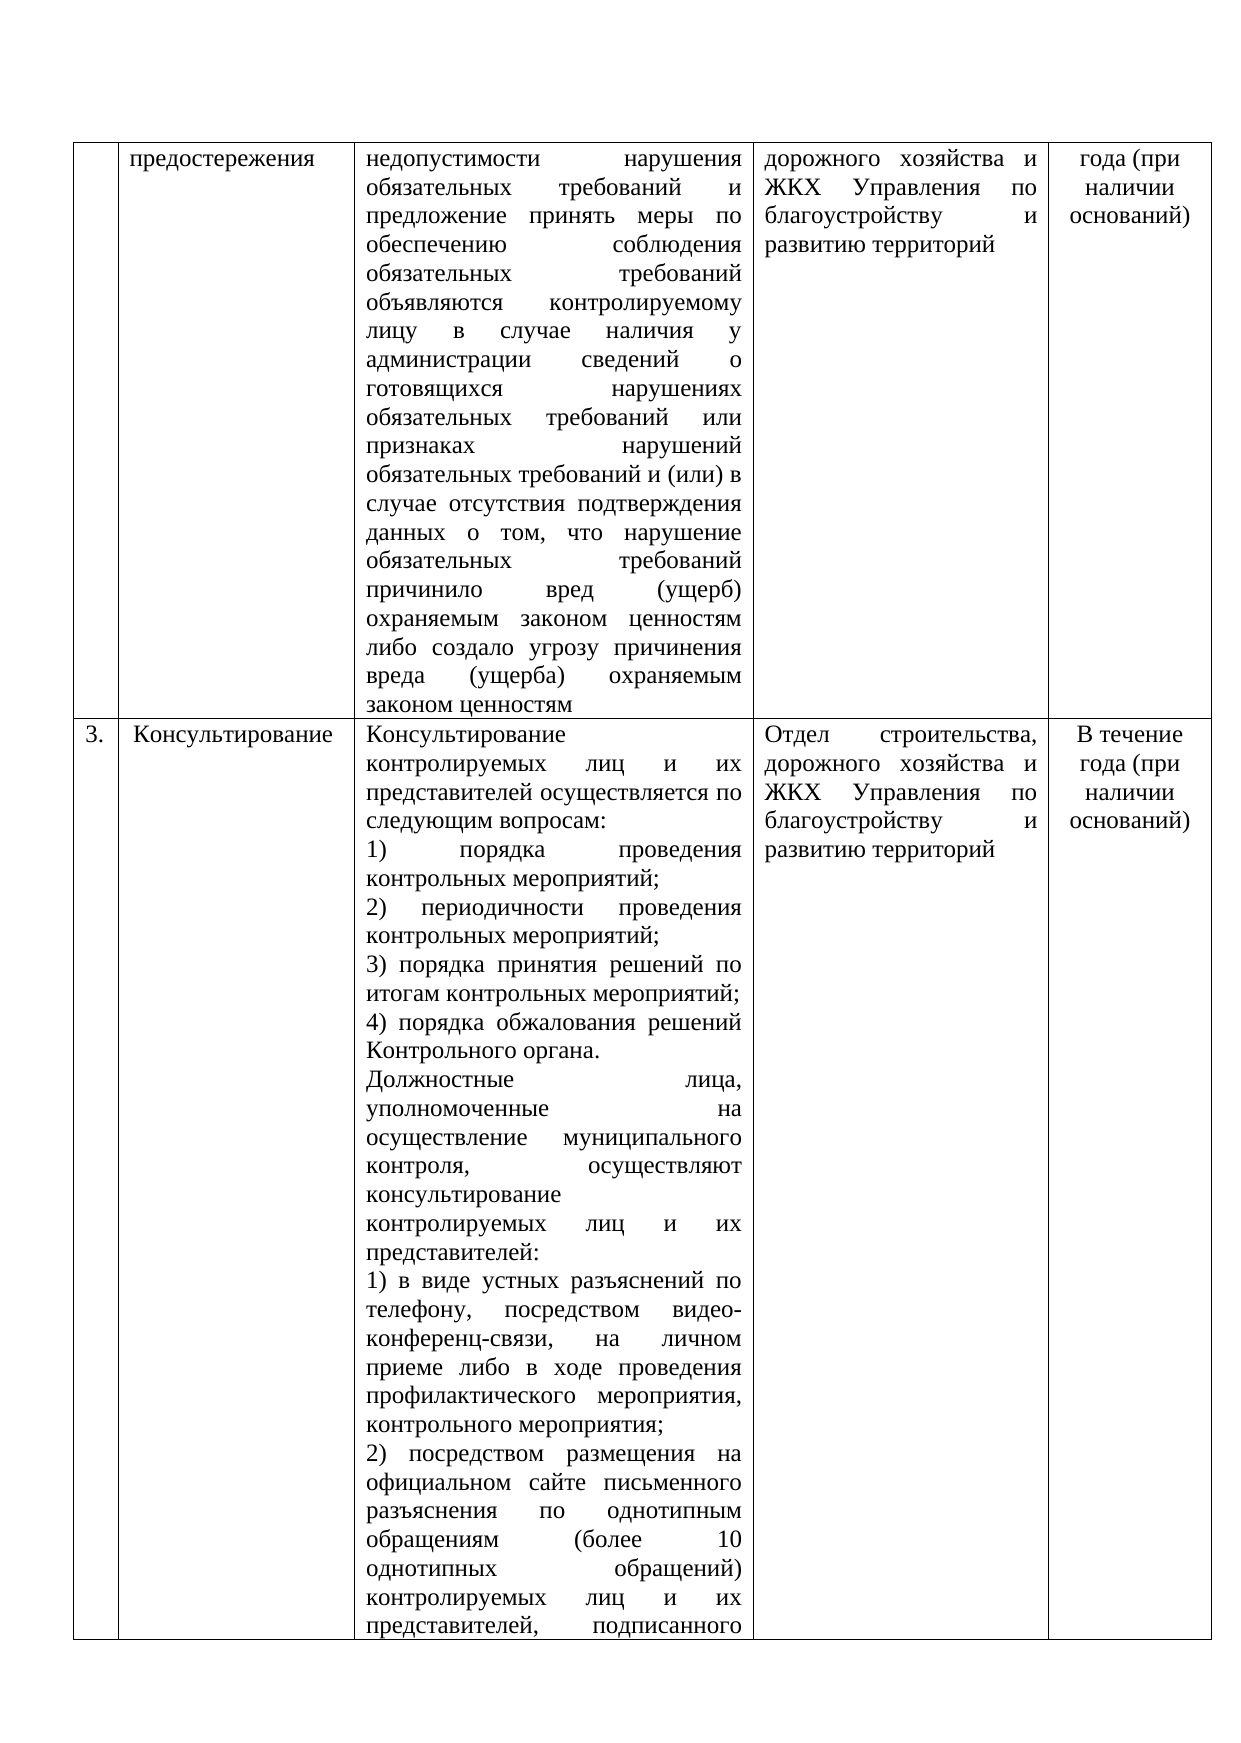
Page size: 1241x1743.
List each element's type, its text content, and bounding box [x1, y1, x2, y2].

table_cell 3. [74, 719, 118, 1639]
table_cell 2. [74, 143, 118, 718]
table_cell Консультирование [119, 719, 354, 1639]
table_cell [1049, 143, 1211, 718]
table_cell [754, 143, 1048, 718]
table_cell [355, 719, 753, 1639]
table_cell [754, 719, 1048, 1639]
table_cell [1049, 719, 1211, 1639]
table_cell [355, 143, 753, 718]
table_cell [119, 143, 354, 718]
